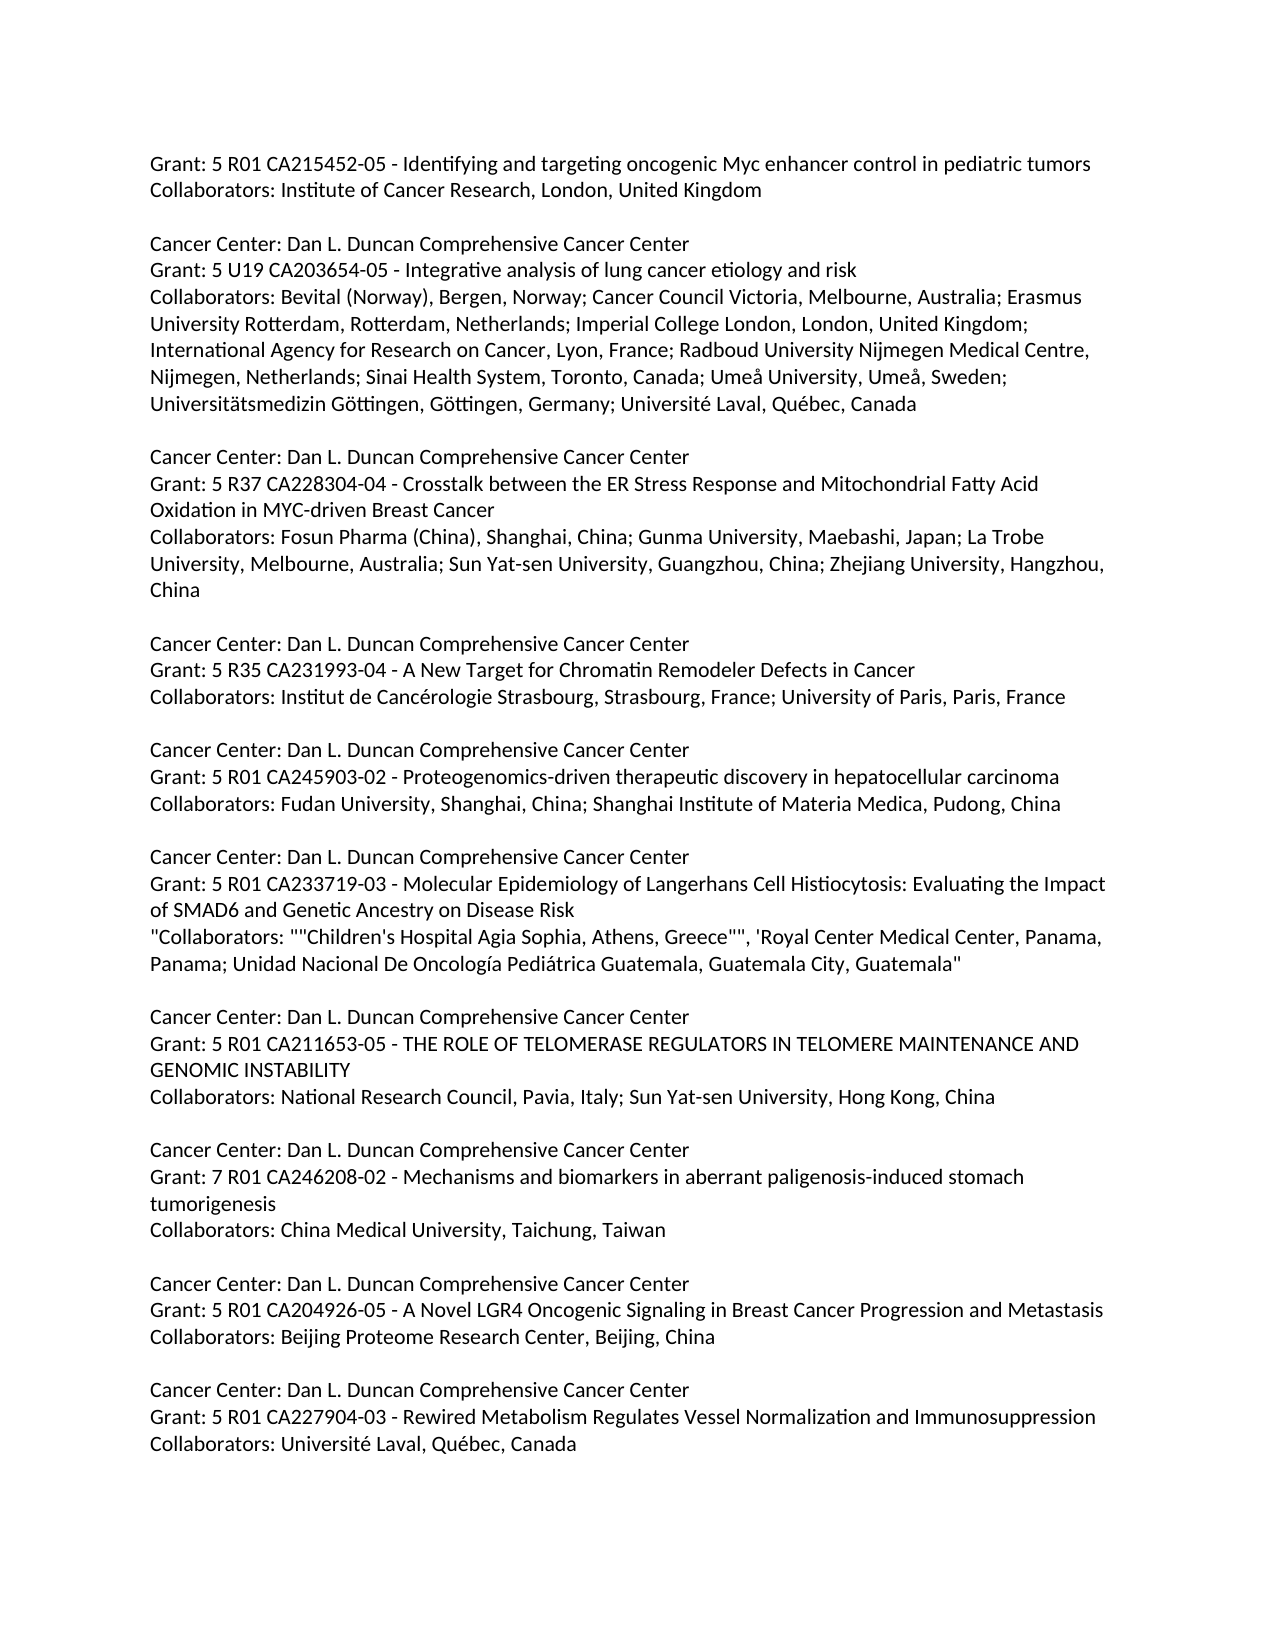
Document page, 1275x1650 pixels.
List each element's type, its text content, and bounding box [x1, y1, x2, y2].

text Cancer Center: Dan L. Duncan Comprehensive Cancer Center [150, 443, 1125, 470]
text Grant: 5 R35 CA231993-04 - A New Target for Chromatin Remodeler Defects in Cancer [150, 657, 1125, 683]
text Grant: 5 R01 CA215452-05 - Identifying and targeting oncogenic Myc enhancer control in pediatric tumors [150, 150, 1125, 177]
text Grant: 5 R01 CA211653-05 - THE ROLE OF TELOMERASE REGULATORS IN TELOMERE MAINTENANCE AND GENOMIC INSTABILITY [150, 1030, 1125, 1083]
text Cancer Center: Dan L. Duncan Comprehensive Cancer Center [150, 1137, 1125, 1163]
text Grant: 5 U19 CA203654-05 - Integrative analysis of lung cancer etiology and risk [150, 257, 1125, 283]
text Grant: 5 R01 CA233719-03 - Molecular Epidemiology of Langerhans Cell Histiocytosis: Evaluating the Impact of SMAD6 and Genetic Ancestry on Disease Risk [150, 870, 1125, 923]
text Grant: 7 R01 CA246208-02 - Mechanisms and biomarkers in aberrant paligenosis-induced stomach tumorigenesis [150, 1163, 1125, 1217]
text Collaborators: Université Laval, Québec, Canada [150, 1430, 1125, 1457]
text Cancer Center: Dan L. Duncan Comprehensive Cancer Center [150, 630, 1125, 657]
text Grant: 5 R01 CA227904-03 - Rewired Metabolism Regulates Vessel Normalization and Immunosuppression [150, 1403, 1125, 1430]
text Collaborators: Institute of Cancer Research, London, United Kingdom [150, 177, 1125, 203]
text Cancer Center: Dan L. Duncan Comprehensive Cancer Center [150, 1270, 1125, 1297]
text Collaborators: National Research Council, Pavia, Italy; Sun Yat-sen University, Hong Kong, China [150, 1083, 1125, 1110]
text Collaborators: Fudan University, Shanghai, China; Shanghai Institute of Materia Medica, Pudong, China [150, 790, 1125, 817]
text Grant: 5 R01 CA245903-02 - Proteogenomics-driven therapeutic discovery in hepatocellular carcinoma [150, 763, 1125, 790]
text Collaborators: China Medical University, Taichung, Taiwan [150, 1217, 1125, 1243]
text Grant: 5 R01 CA204926-05 - A Novel LGR4 Oncogenic Signaling in Breast Cancer Progression and Metastasis [150, 1297, 1125, 1323]
text Collaborators: Beijing Proteome Research Center, Beijing, China [150, 1323, 1125, 1350]
text Cancer Center: Dan L. Duncan Comprehensive Cancer Center [150, 1003, 1125, 1030]
text Cancer Center: Dan L. Duncan Comprehensive Cancer Center [150, 230, 1125, 257]
text Grant: 5 R37 CA228304-04 - Crosstalk between the ER Stress Response and Mitochondrial Fatty Acid Oxidation in MYC-driven Breast Cancer [150, 470, 1125, 523]
text Cancer Center: Dan L. Duncan Comprehensive Cancer Center [150, 737, 1125, 763]
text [150, 1377, 1125, 1403]
text Cancer Center: Dan L. Duncan Comprehensive Cancer Center [150, 843, 1125, 870]
text Collaborators: Bevital (Norway), Bergen, Norway; Cancer Council Victoria, Melbourne, Australia; Erasmus University Rotterdam, Rotterdam, Netherlands; Imperial College London, London, United Kingdom; International Agency for Research on Cancer, Lyon, France; Radboud University Nijmegen Medical Centre, Nijmegen, Netherlands; Sinai Health System, Toronto, Canada; Umeå University, Umeå, Sweden; Universitätsmedizin Göttingen, Göttingen, Germany; Université Laval, Québec, Canada [150, 283, 1125, 417]
text Collaborators: Institut de Cancérologie Strasbourg, Strasbourg, France; University of Paris, Paris, France [150, 683, 1125, 710]
text "Collaborators: ""Children's Hospital Agia Sophia, Athens, Greece"", 'Royal Center Medical Center, Panama, Panama; Unidad Nacional De Oncología Pediátrica Guatemala, Guatemala City, Guatemala" [150, 923, 1125, 977]
text Collaborators: Fosun Pharma (China), Shanghai, China; Gunma University, Maebashi, Japan; La Trobe University, Melbourne, Australia; Sun Yat-sen University, Guangzhou, China; Zhejiang University, Hangzhou, China [150, 523, 1125, 603]
